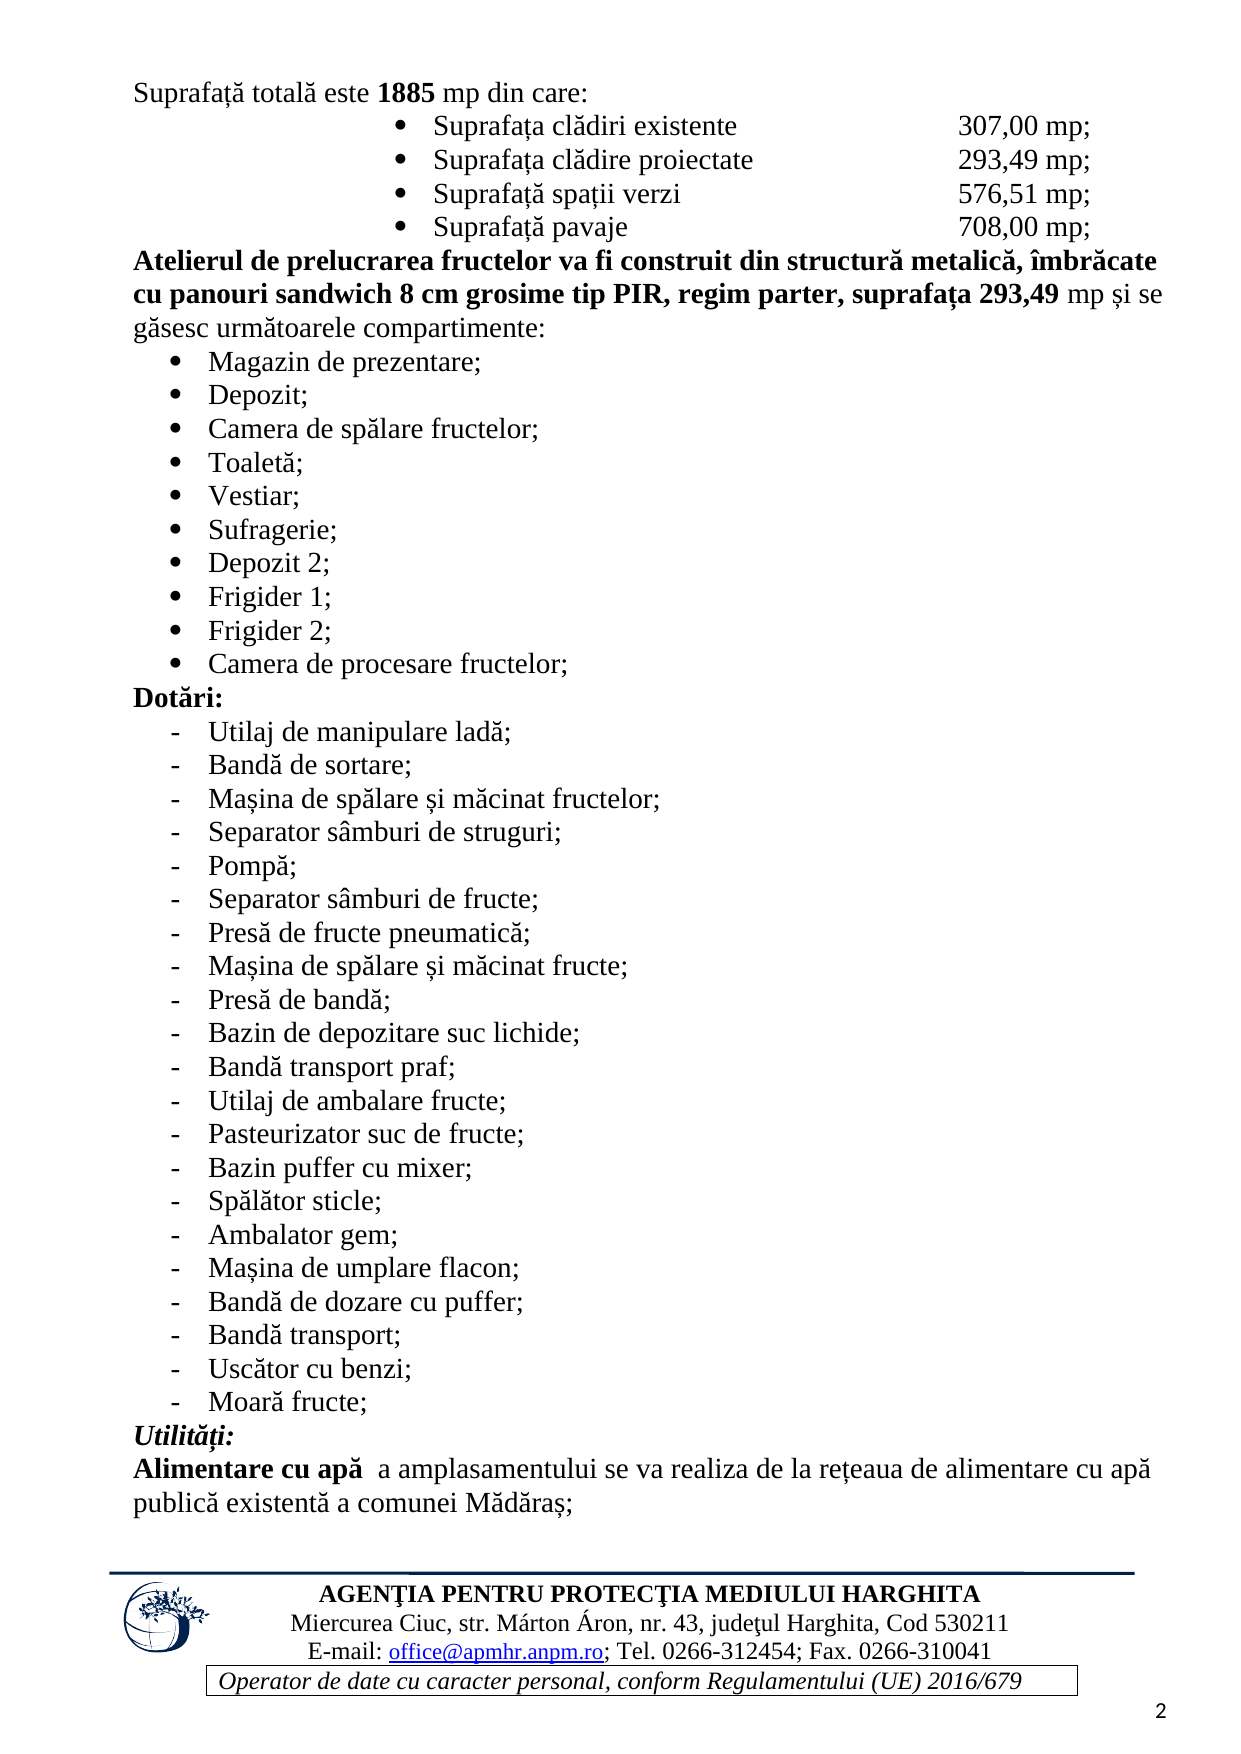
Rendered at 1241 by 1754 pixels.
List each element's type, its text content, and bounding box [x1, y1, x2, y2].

list Presă de fructe pneumatică; [170, 915, 1166, 948]
list Uscător cu benzi; [170, 1351, 1166, 1384]
list Moară fructe; [170, 1384, 1166, 1418]
text Dotări: [133, 680, 1166, 714]
list Ambalator gem; [170, 1217, 1166, 1250]
list Pompă; [170, 848, 1166, 881]
text Alimentare cu apă a amplasamentului se va realiza de la rețeaua de alimentare cu apă publică existentă a comunei Mădăraș; [133, 1452, 1166, 1519]
text Utilități: [133, 1418, 1166, 1452]
list Separator sâmburi de fructe; [170, 881, 1166, 915]
list Separator sâmburi de struguri; [170, 814, 1166, 848]
list Suprafața clădire proiectate 293,49 mp; [395, 142, 1166, 176]
list Mașina de umplare flacon; [170, 1250, 1166, 1284]
list Mașina de spălare și măcinat fructelor; [170, 781, 1166, 814]
list Suprafață pavaje 708,00 mp; [395, 209, 1166, 243]
list Presă de bandă; [170, 982, 1166, 1016]
list Bazin de depozitare suc lichide; [170, 1016, 1166, 1049]
text Suprafață totală este 1885 mp din care: [133, 75, 1166, 108]
list Bandă de dozare cu puffer; [170, 1284, 1166, 1317]
list Depozit; [170, 377, 1166, 411]
list Frigider 1; [170, 579, 1166, 613]
list Magazin de prezentare; [170, 344, 1166, 377]
list Suprafață spații verzi 576,51 mp; [395, 176, 1166, 209]
list Depozit 2; [170, 546, 1166, 579]
list Utilaj de ambalare fructe; [170, 1083, 1166, 1116]
list Vestiar; [170, 478, 1166, 512]
list Camera de procesare fructelor; [170, 647, 1166, 680]
list Mașina de spălare și măcinat fructe; [170, 948, 1166, 982]
list Pasteurizator suc de fructe; [170, 1116, 1166, 1150]
list Utilaj de manipulare ladă; [170, 714, 1166, 747]
list Camera de spălare fructelor; [170, 411, 1166, 445]
list Bandă de sortare; [170, 747, 1166, 781]
list Sufragerie; [170, 512, 1166, 546]
list Suprafața clădiri existente 307,00 mp; [395, 108, 1166, 142]
list Bandă transport; [170, 1317, 1166, 1351]
text Atelierul de prelucrarea fructelor va fi construit din structură metalică, îmbrăcate cu panouri sandwich 8 cm grosime tip PIR, regim parter, suprafața 293,49 mp și se găsesc următoarele compartimente: [133, 243, 1166, 344]
list Spălător sticle; [170, 1183, 1166, 1217]
list Bazin puffer cu mixer; [170, 1150, 1166, 1183]
list Bandă transport praf; [170, 1049, 1166, 1083]
list Frigider 2; [170, 613, 1166, 647]
list Toaletă; [170, 445, 1166, 478]
